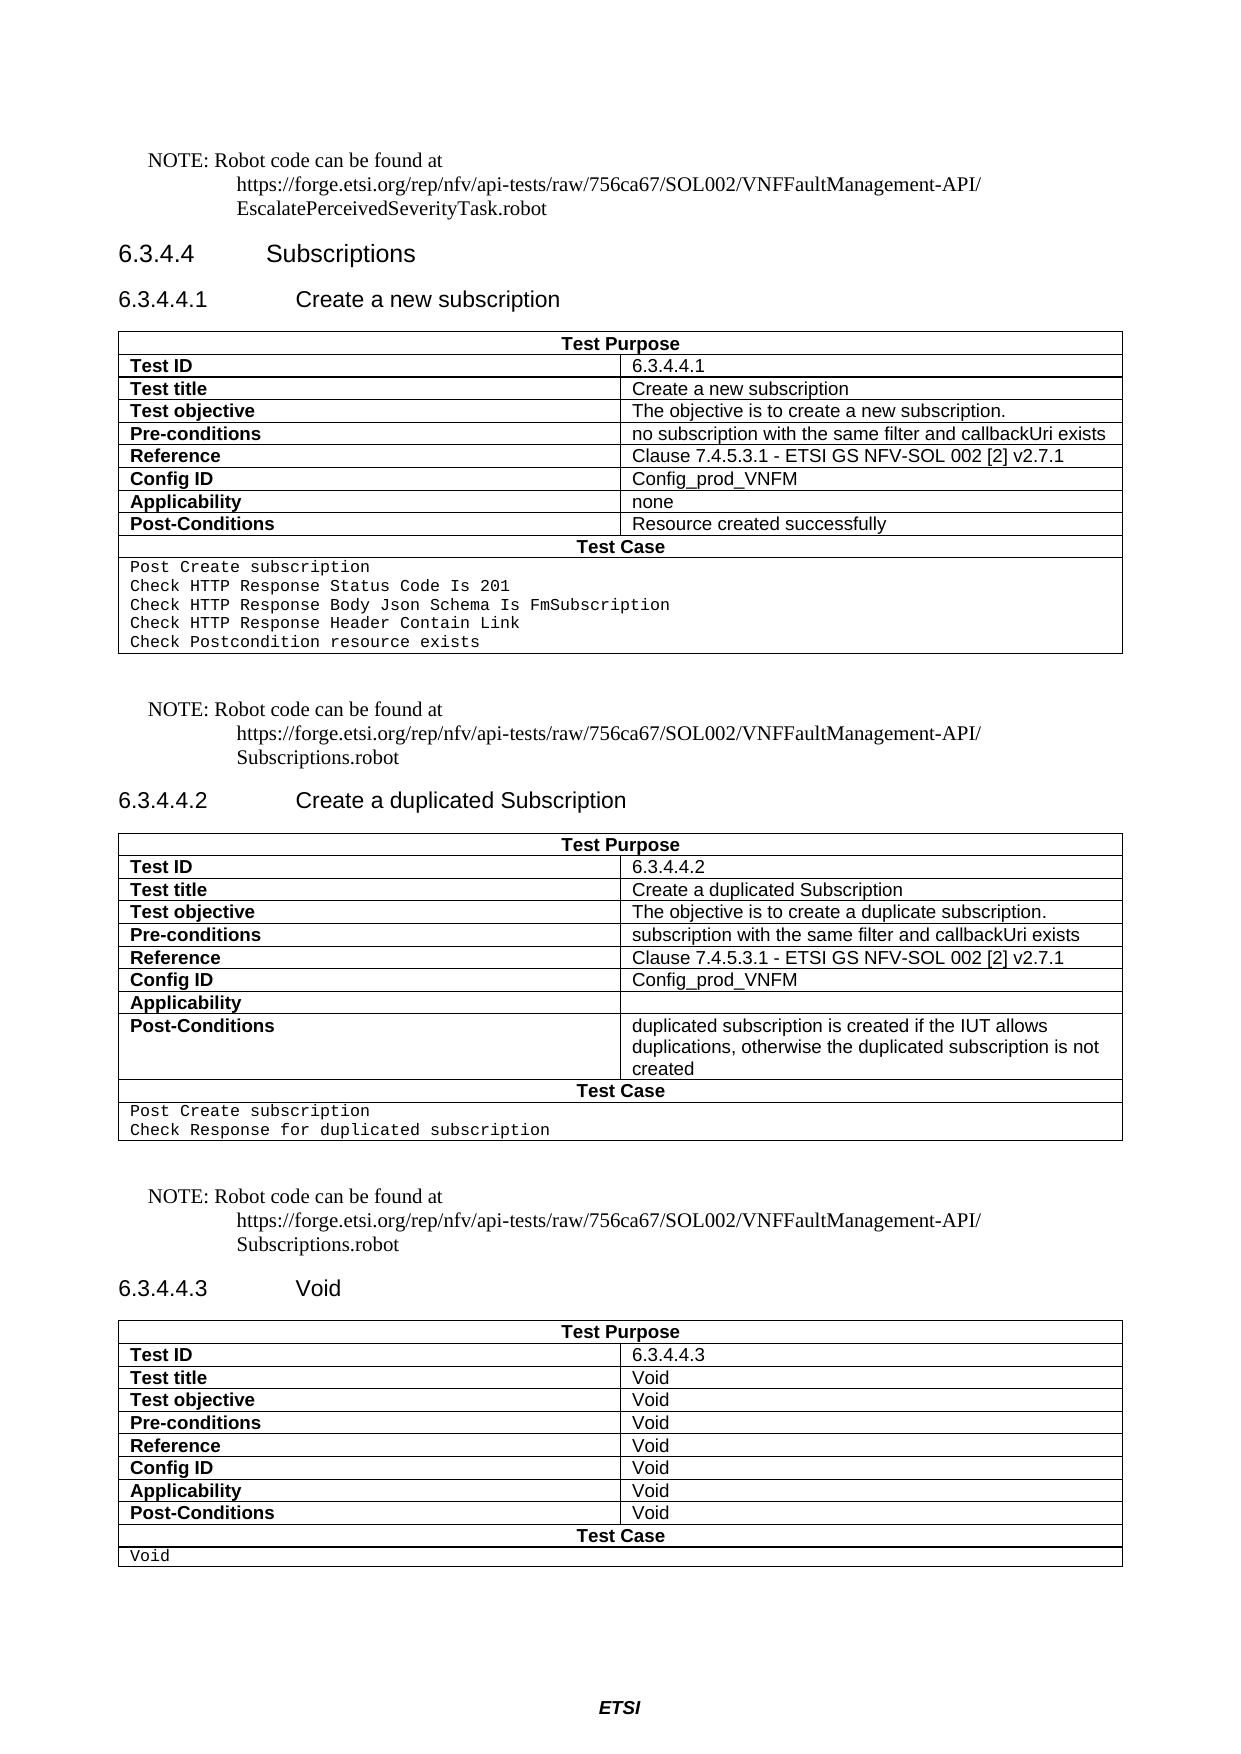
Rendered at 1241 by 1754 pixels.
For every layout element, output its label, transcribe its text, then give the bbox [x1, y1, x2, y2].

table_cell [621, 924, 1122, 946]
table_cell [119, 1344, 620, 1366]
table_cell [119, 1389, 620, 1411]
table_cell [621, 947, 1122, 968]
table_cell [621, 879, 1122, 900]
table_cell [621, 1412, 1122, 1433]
subtitle 6.3.4.4 Subscriptions [118, 239, 1122, 267]
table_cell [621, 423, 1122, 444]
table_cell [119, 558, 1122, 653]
text NOTE: Robot code can be found at https://forge.etsi.org/rep/nfv/api-tests/raw/756ca67/SOL002/VNFFaultManagement-API/EscalatePerceivedSeverityTask.robot [148, 148, 1122, 220]
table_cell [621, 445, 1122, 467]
text NOTE: Robot code can be found at https://forge.etsi.org/rep/nfv/api-tests/raw/756ca67/SOL002/VNFFaultManagement-API/Subscriptions.robot [148, 696, 1122, 769]
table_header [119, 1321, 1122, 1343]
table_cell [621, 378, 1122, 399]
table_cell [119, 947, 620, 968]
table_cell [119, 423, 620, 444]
subtitle 6.3.4.4.2 Create a duplicated Subscription [118, 787, 1122, 814]
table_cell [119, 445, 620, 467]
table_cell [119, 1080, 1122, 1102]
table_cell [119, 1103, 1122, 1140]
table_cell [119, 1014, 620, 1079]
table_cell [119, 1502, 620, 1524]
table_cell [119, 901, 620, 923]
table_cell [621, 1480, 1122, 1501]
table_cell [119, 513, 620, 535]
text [148, 1184, 1122, 1256]
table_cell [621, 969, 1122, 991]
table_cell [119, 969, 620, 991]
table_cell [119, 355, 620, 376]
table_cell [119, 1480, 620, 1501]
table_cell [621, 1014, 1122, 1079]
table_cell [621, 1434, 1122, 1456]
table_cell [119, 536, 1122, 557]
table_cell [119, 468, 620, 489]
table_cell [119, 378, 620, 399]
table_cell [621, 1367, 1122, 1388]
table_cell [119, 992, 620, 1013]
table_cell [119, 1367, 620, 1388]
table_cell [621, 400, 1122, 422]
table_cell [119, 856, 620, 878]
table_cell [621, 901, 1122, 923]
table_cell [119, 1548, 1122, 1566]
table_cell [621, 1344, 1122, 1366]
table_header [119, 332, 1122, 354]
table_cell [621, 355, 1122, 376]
subtitle 6.3.4.4.1 Create a new subscription [118, 286, 1122, 312]
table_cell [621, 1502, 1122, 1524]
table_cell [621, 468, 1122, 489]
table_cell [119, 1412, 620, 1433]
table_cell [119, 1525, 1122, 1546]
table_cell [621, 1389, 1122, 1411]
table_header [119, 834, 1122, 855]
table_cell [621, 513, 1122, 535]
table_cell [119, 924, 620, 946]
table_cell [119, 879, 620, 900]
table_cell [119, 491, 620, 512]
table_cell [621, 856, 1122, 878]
subtitle 6.3.4.4.3 Void [118, 1275, 1122, 1302]
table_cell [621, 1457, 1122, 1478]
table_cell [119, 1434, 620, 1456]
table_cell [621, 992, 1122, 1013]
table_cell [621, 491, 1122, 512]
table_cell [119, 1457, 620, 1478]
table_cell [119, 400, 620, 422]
